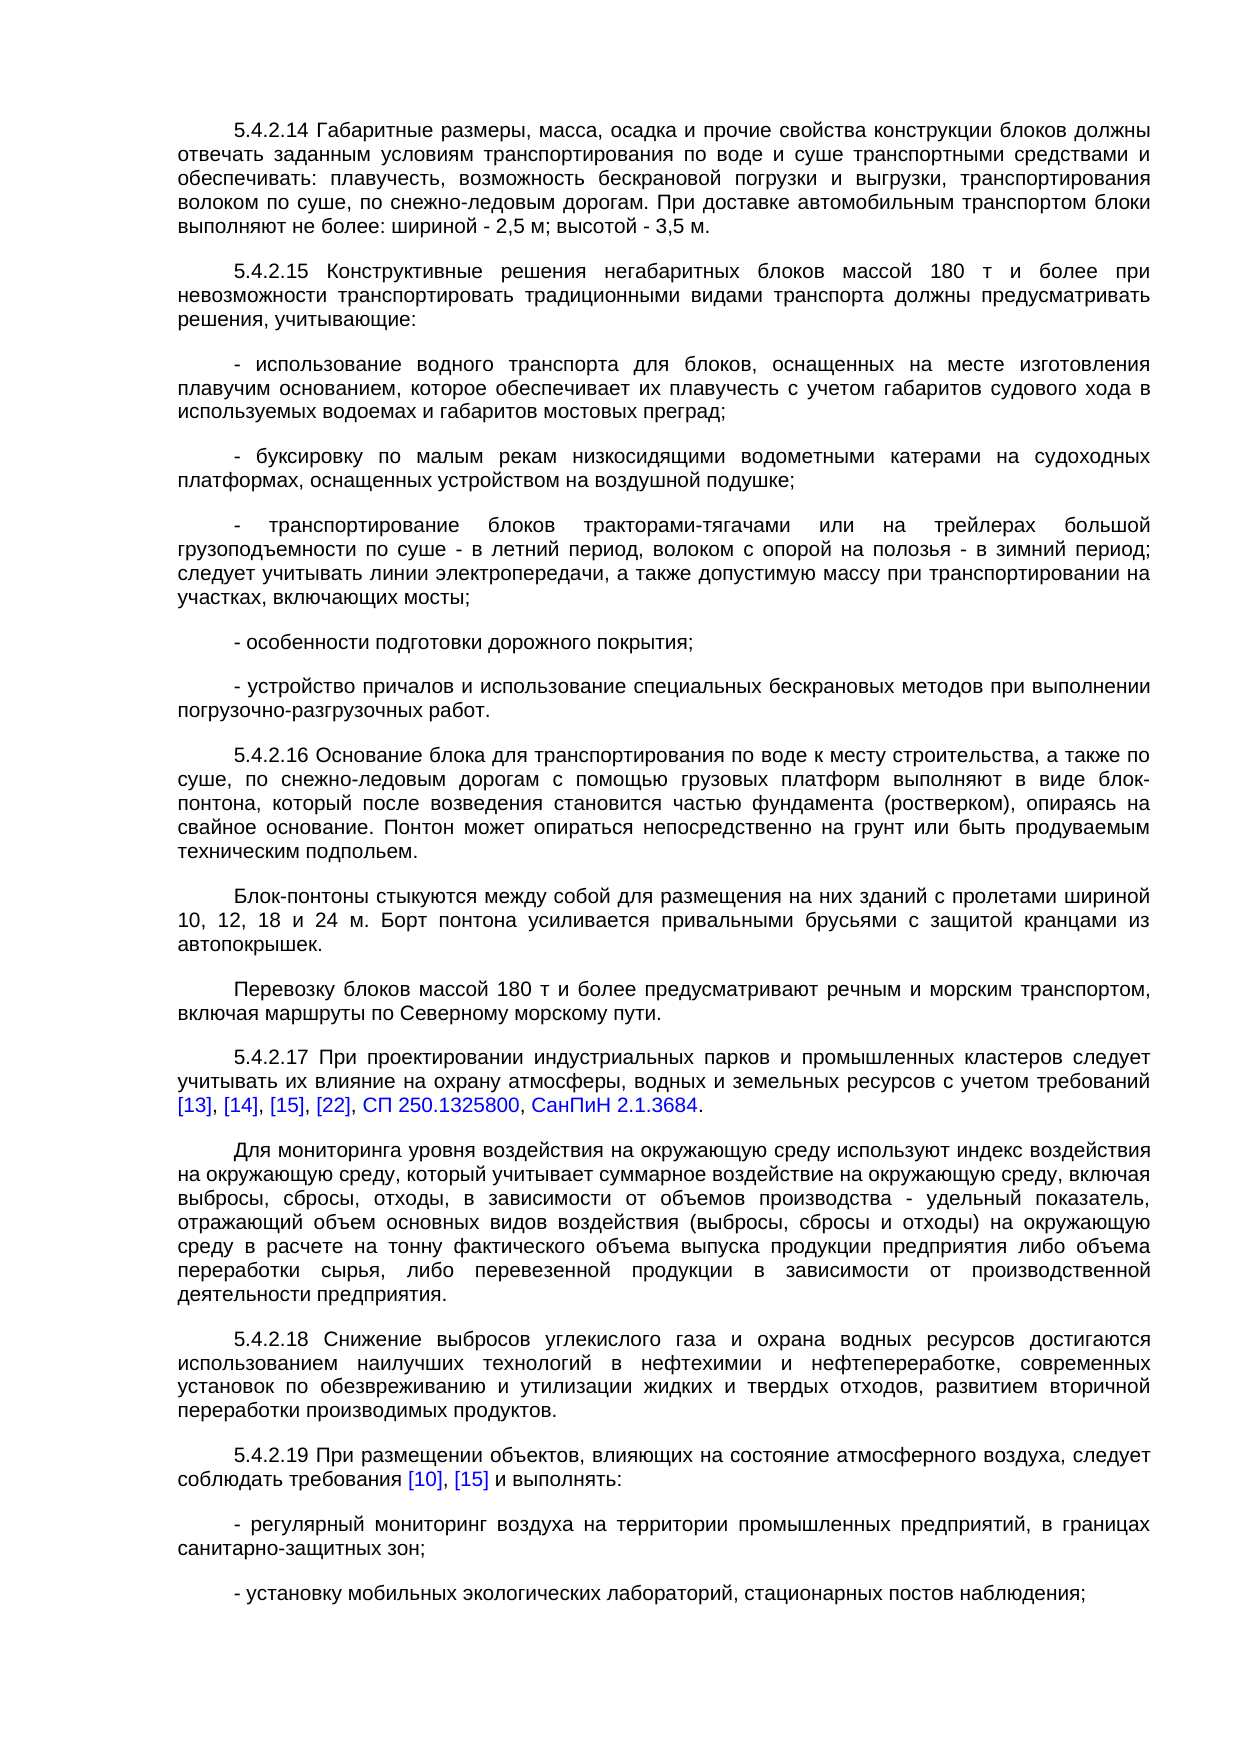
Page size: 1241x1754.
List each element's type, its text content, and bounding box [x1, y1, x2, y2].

text 5.4.2.15 Конструктивные решения негабаритных блоков массой 180 т и более при невозможности транспортировать традиционными видами транспорта должны предусматривать решения, учитывающие: [177, 259, 1152, 331]
text - транспортирование блоков тракторами-тягачами или на трейлерах большой грузоподъемности по суше - в летний период, волоком с опорой на полозья - в зимний период; следует учитывать линии электропередачи, а также допустимую массу при транспортировании на участках, включающих мосты; [177, 513, 1152, 609]
text 5.4.2.17 При проектировании индустриальных парков и промышленных кластеров следует учитывать их влияние на охрану атмосферы, водных и земельных ресурсов с учетом требований [13], [14], [15], [22], СП 250.1325800, СанПиН 2.1.3684. [177, 1045, 1152, 1117]
text - устройство причалов и использование специальных бескрановых методов при выполнении погрузочно-разгрузочных работ. [177, 674, 1152, 722]
text - буксировку по малым рекам низкосидящими водометными катерами на судоходных платформах, оснащенных устройством на воздушной подушке; [177, 444, 1152, 492]
text - установку мобильных экологических лабораторий, стационарных постов наблюдения; [177, 1581, 1152, 1604]
text 5.4.2.19 При размещении объектов, влияющих на состояние атмосферного воздуха, следует соблюдать требования [10], [15] и выполнять: [177, 1443, 1152, 1491]
text 5.4.2.16 Основание блока для транспортирования по воде к месту строительства, а также по суше, по снежно-ледовым дорогам с помощью грузовых платформ выполняют в виде блок-понтона, который после возведения становится частью фундамента (ростверком), опираясь на свайное основание. Понтон может опираться непосредственно на грунт или быть продуваемым техническим подпольем. [177, 743, 1152, 863]
text - использование водного транспорта для блоков, оснащенных на месте изготовления плавучим основанием, которое обеспечивает их плавучесть с учетом габаритов судового хода в используемых водоемах и габаритов мостовых преград; [177, 351, 1152, 423]
text Для мониторинга уровня воздействия на окружающую среду используют индекс воздействия на окружающую среду, который учитывает суммарное воздействие на окружающую среду, включая выбросы, сбросы, отходы, в зависимости от объемов производства - удельный показатель, отражающий объем основных видов воздействия (выбросы, сбросы и отходы) на окружающую среду в расчете на тонну фактического объема выпуска продукции предприятия либо объема переработки сырья, либо перевезенной продукции в зависимости от производственной деятельности предприятия. [177, 1138, 1152, 1306]
text Блок-понтоны стыкуются между собой для размещения на них зданий с пролетами шириной 10, 12, 18 и 24 м. Борт понтона усиливается привальными брусьями с защитой кранцами из автопокрышек. [177, 884, 1152, 956]
text - регулярный мониторинг воздуха на территории промышленных предприятий, в границах санитарно-защитных зон; [177, 1512, 1152, 1560]
text Перевозку блоков массой 180 т и более предусматривают речным и морским транспортом, включая маршруты по Северному морскому пути. [177, 976, 1152, 1024]
text 5.4.2.14 Габаритные размеры, масса, осадка и прочие свойства конструкции блоков должны отвечать заданным условиям транспортирования по воде и суше транспортными средствами и обеспечивать: плавучесть, возможность бескрановой погрузки и выгрузки, транспортирования волоком по суше, по снежно-ледовым дорогам. При доставке автомобильным транспортом блоки выполняют не более: шириной - 2,5 м; высотой - 3,5 м. [177, 118, 1152, 238]
text 5.4.2.18 Снижение выбросов углекислого газа и охрана водных ресурсов достигаются использованием наилучших технологий в нефтехимии и нефтепереработке, современных установок по обезвреживанию и утилизации жидких и твердых отходов, развитием вторичной переработки производимых продуктов. [177, 1326, 1152, 1422]
text - особенности подготовки дорожного покрытия; [177, 629, 1152, 653]
